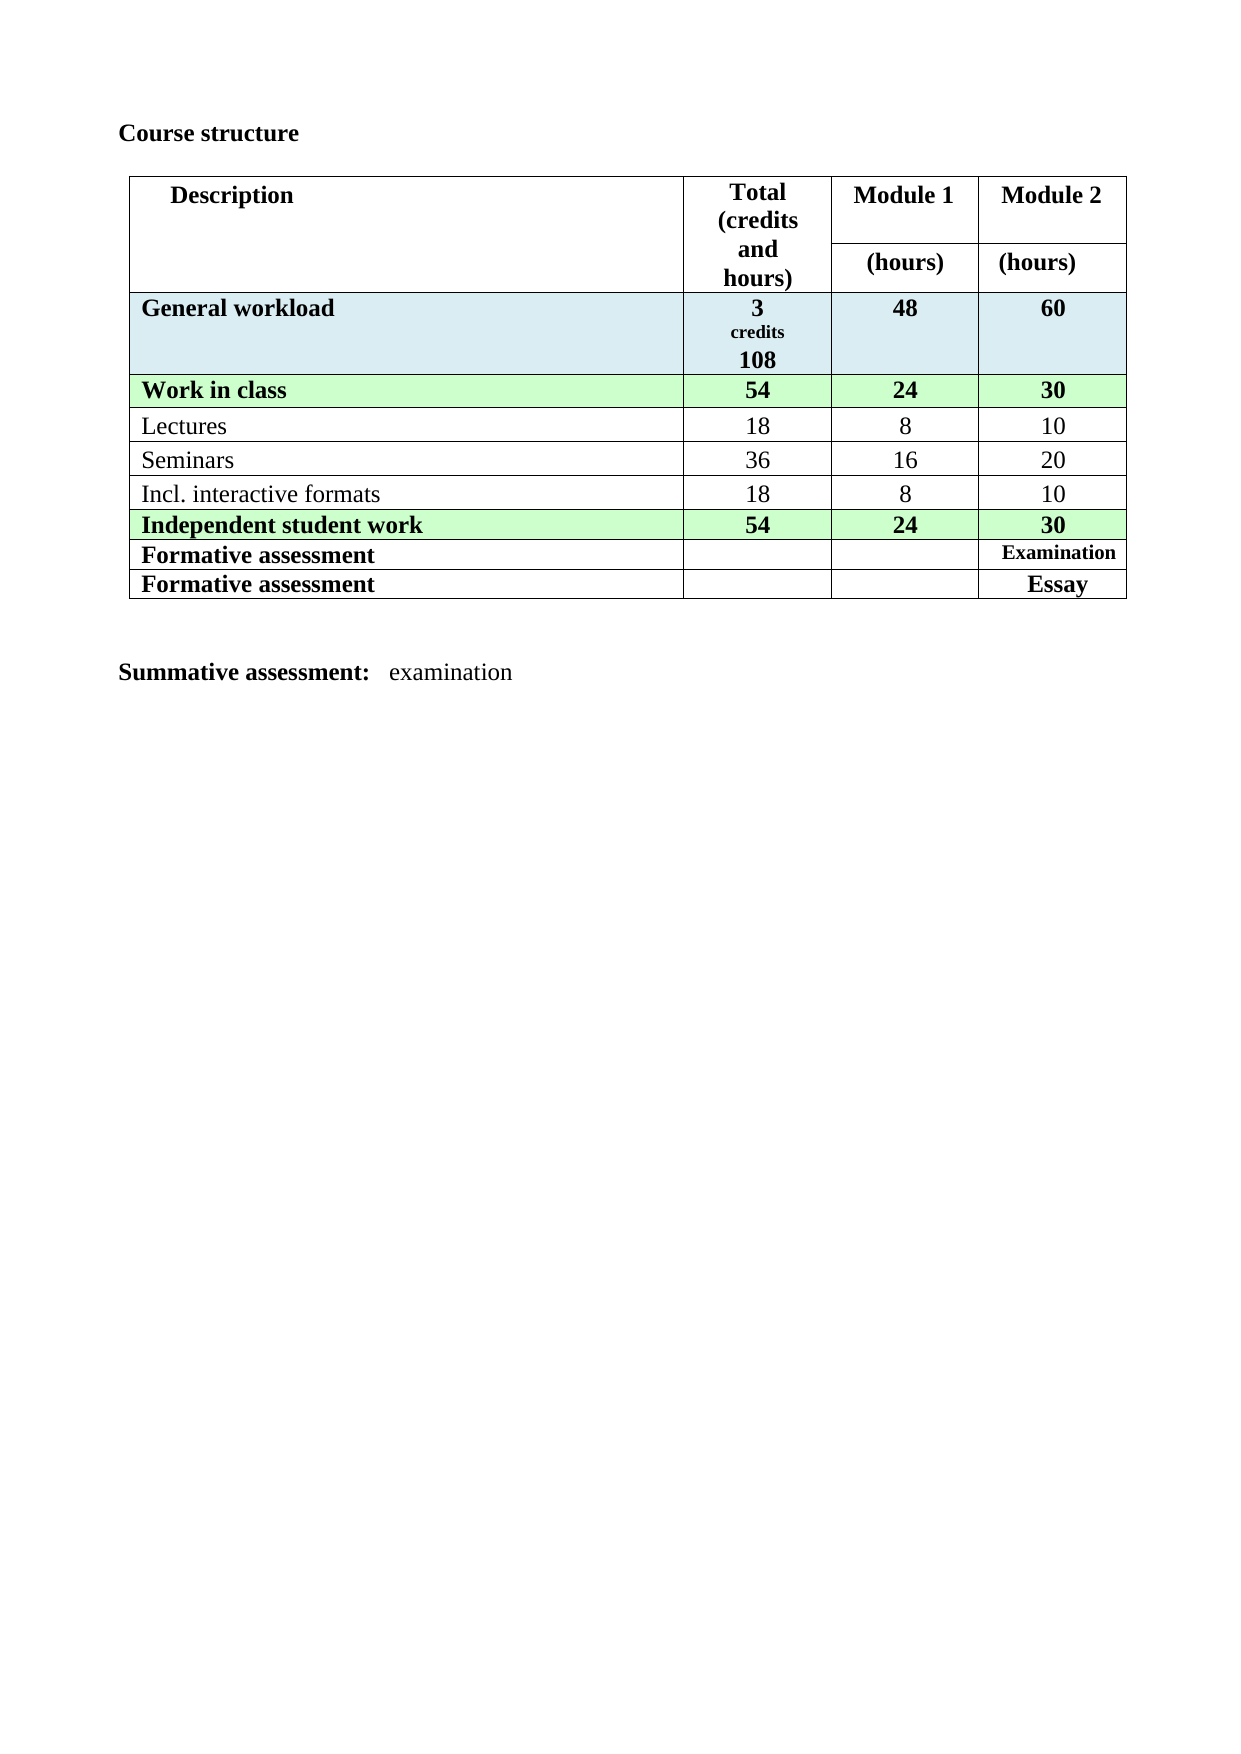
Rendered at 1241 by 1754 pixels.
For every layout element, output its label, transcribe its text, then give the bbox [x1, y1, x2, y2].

table_header Total (credits and hours) [684, 177, 831, 292]
table_cell 18 [684, 408, 831, 441]
table_cell Incl. interactive formats [130, 476, 683, 509]
table_cell 24 [832, 510, 978, 539]
table_cell 8 [832, 408, 978, 441]
table_cell [684, 570, 831, 598]
table_cell 60 [979, 293, 1126, 374]
table_cell 10 [979, 408, 1126, 441]
table_cell 24 [832, 375, 978, 407]
table_cell 30 [979, 510, 1126, 539]
table_cell 20 [979, 442, 1126, 475]
table_cell 8 [832, 476, 978, 509]
table_header Module 2 [979, 177, 1126, 242]
table_cell Examination [979, 540, 1126, 568]
table_cell Formative assessment [130, 540, 683, 568]
table_cell 54 [684, 375, 831, 407]
table_cell 18 [684, 476, 831, 509]
table_cell 30 [979, 375, 1126, 407]
table_cell 48 [832, 293, 978, 374]
text Summative assessment: examination [118, 657, 1181, 686]
table_cell Seminars [130, 442, 683, 475]
table_cell 36 [684, 442, 831, 475]
table_cell [684, 540, 831, 568]
table_cell 16 [832, 442, 978, 475]
table_cell Lectures [130, 408, 683, 441]
table_cell Work in class [130, 375, 683, 407]
table_cell [832, 570, 978, 598]
table_cell 3 credits 108 [684, 293, 831, 374]
table_cell Independent student work [130, 510, 683, 539]
text Course structure [118, 118, 1181, 147]
table_cell General workload [130, 293, 683, 374]
table_cell 10 [979, 476, 1126, 509]
table_cell (hours) [832, 244, 978, 292]
table_cell Formative assessment [130, 570, 683, 598]
table_cell (hours) [979, 244, 1126, 292]
table_header Description [130, 177, 683, 292]
table_cell 54 [684, 510, 831, 539]
table_header Module 1 [832, 177, 978, 242]
table_cell [832, 540, 978, 568]
table_cell Essay [979, 570, 1126, 598]
